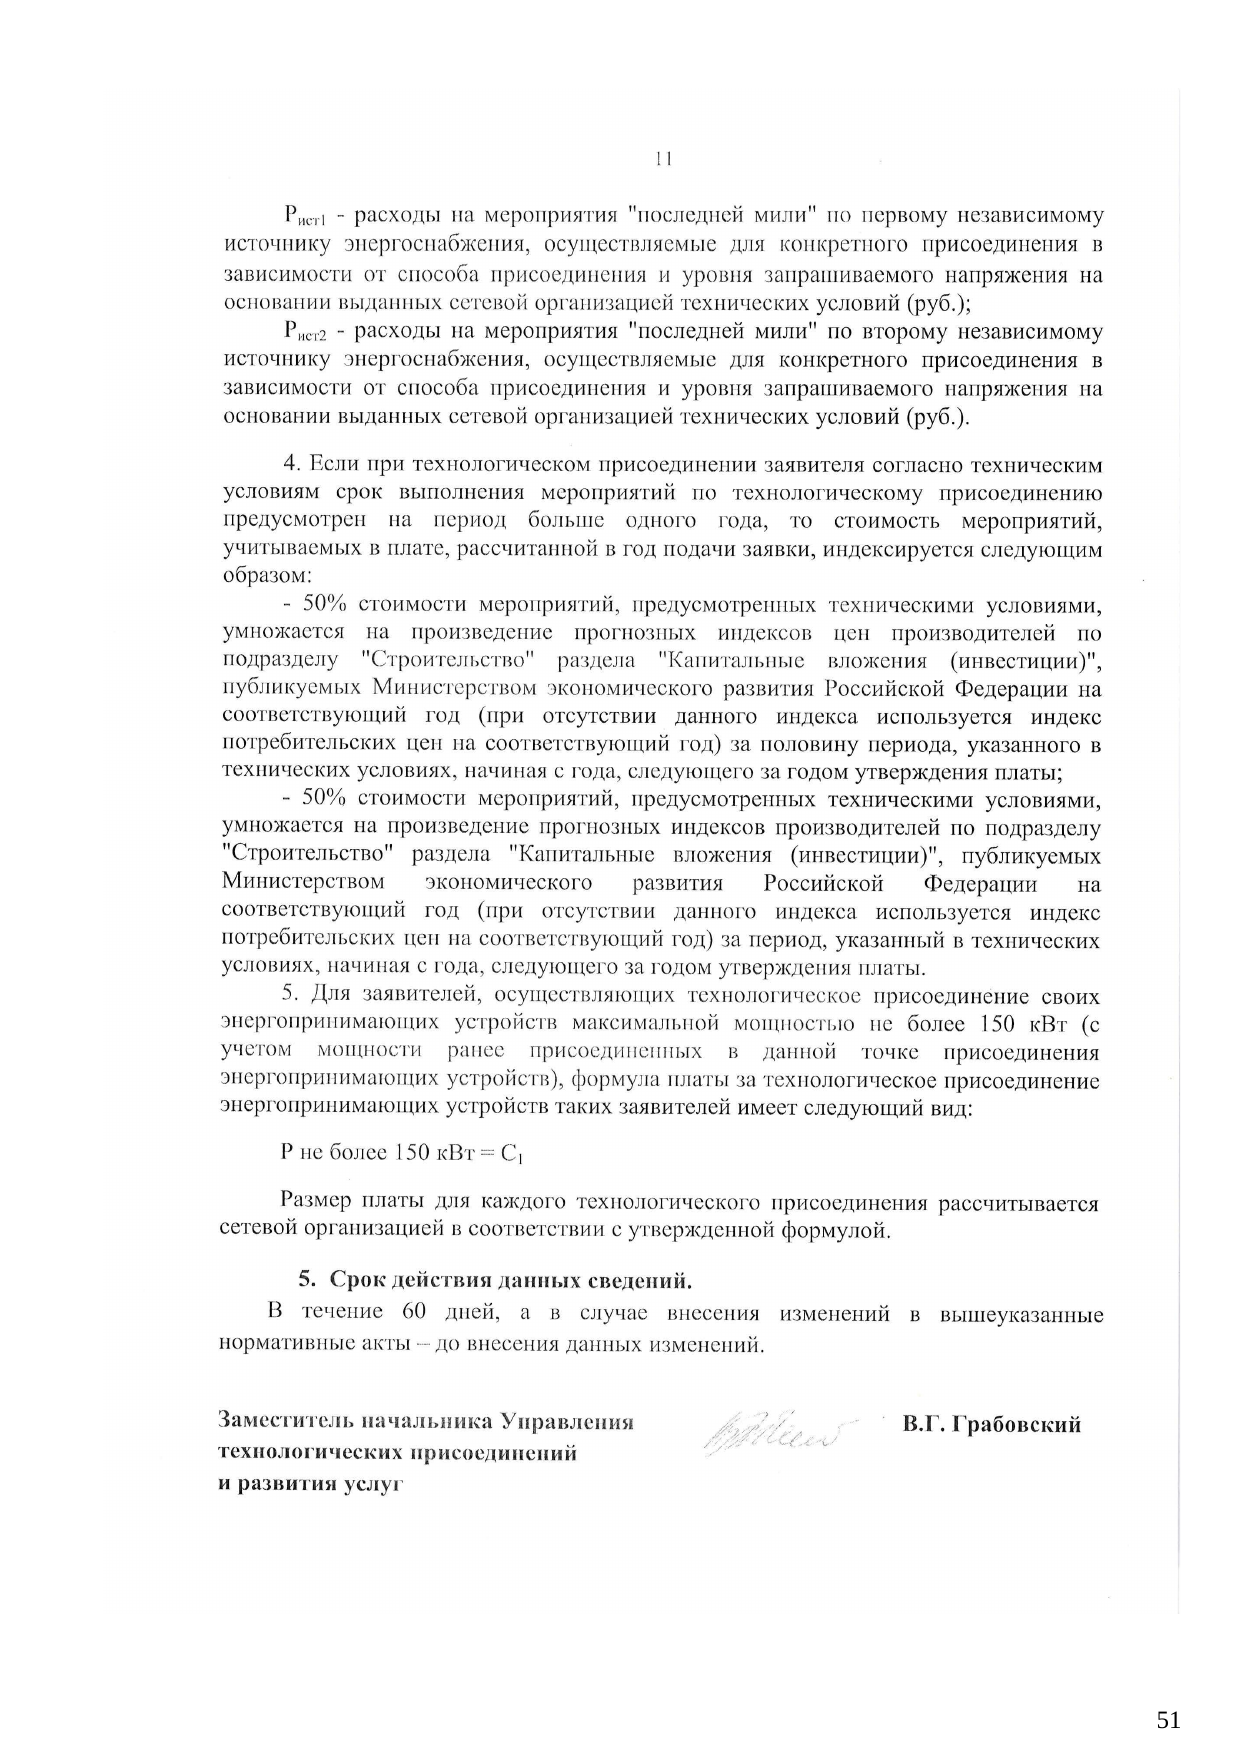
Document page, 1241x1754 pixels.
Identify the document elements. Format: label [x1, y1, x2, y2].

picture [103, 88, 1181, 1614]
